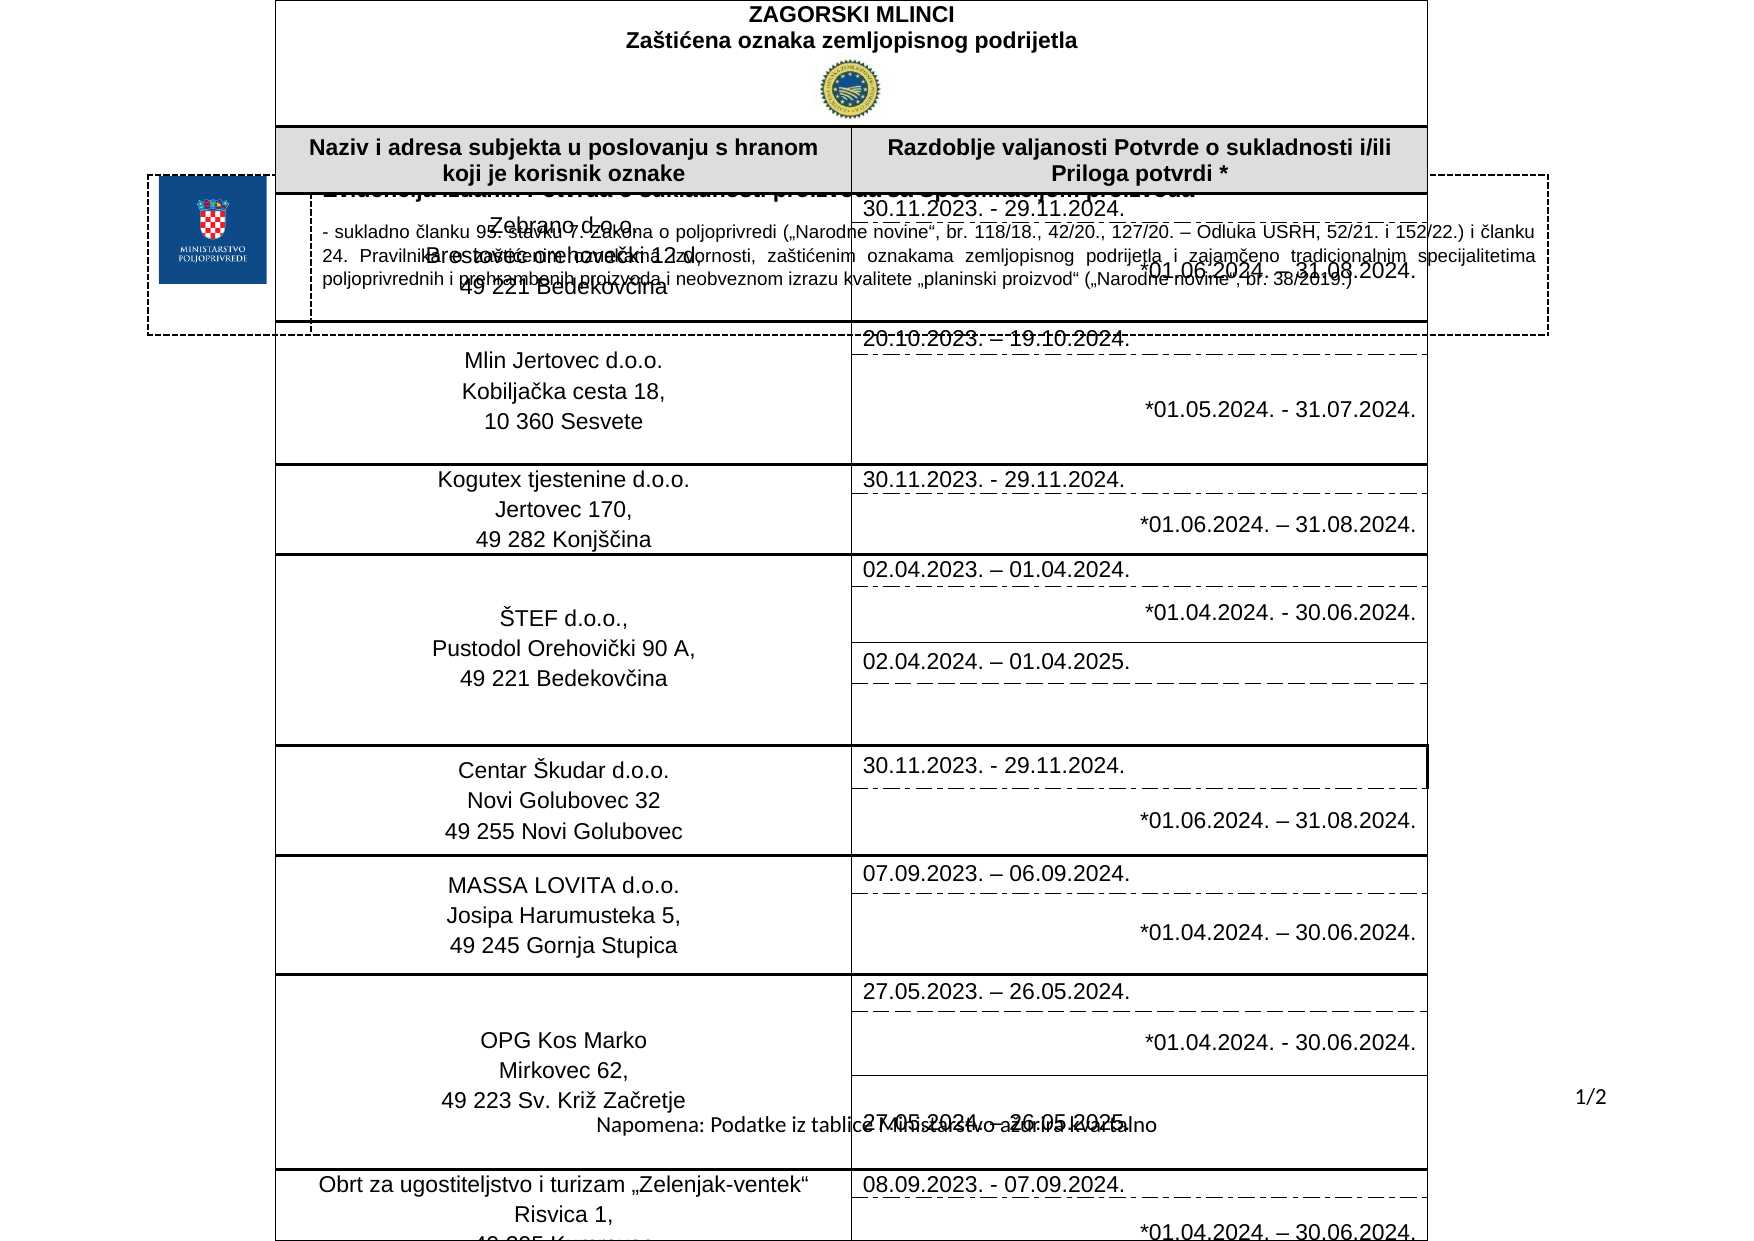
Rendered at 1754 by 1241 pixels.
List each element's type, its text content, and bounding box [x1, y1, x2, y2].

table_cell 30.11.2023. - 29.11.2024. [852, 747, 1426, 788]
table_cell 07.09.2023. – 06.09.2024. [852, 857, 1427, 893]
table_cell Razdoblje valjanosti Potvrde o sukladnosti i/ili Priloga potvrdi * [852, 128, 1427, 192]
table_cell *01.06.2024. – 31.08.2024. [852, 493, 1427, 553]
table_header [148, 174, 275, 334]
table_cell ŠTEF d.o.o., Pustodol Orehovički 90 A, 49 221 Bedekovčina [276, 556, 851, 744]
table_cell Naziv i adresa subjekta u poslovanju s hranom koji je korisnik oznake [276, 128, 851, 192]
table_cell 27.05.2024. – 26.05.2025. [852, 1076, 1427, 1168]
table_cell *01.04.2024. - 30.06.2024. [852, 1011, 1427, 1075]
picture [814, 53, 889, 125]
table_cell *01.05.2024. - 31.07.2024. [852, 354, 1427, 463]
table_cell *01.04.2024. - 30.06.2024. [852, 586, 1427, 642]
table_cell *01.06.2024. – 31.08.2024. [852, 788, 1427, 854]
table_cell 08.09.2023. - 07.09.2024. [852, 1171, 1427, 1197]
table_header ZAGORSKI MLINCI Zaštićena oznaka zemljopisnog podrijetla [276, 1, 1427, 125]
picture [158, 176, 267, 284]
table_cell MASSA LOVITA d.o.o. Josipa Harumusteka 5, 49 245 Gornja Stupica [276, 857, 851, 973]
table_cell *01.04.2024. – 30.06.2024. [852, 1197, 1427, 1240]
table_cell Centar Škudar d.o.o. Novi Golubovec 32 49 255 Novi Golubovec [276, 747, 851, 854]
table_cell 02.04.2024. – 01.04.2025. [852, 643, 1427, 682]
table_cell 30.11.2023. - 29.11.2024. [852, 466, 1427, 492]
table_cell 30.11.2023. - 29.11.2024. [852, 195, 1427, 222]
table_cell Mlin Jertovec d.o.o. Kobiljačka cesta 18, 10 360 Sesvete [276, 323, 851, 463]
table_cell 02.04.2023. – 01.04.2024. [852, 556, 1427, 586]
table_cell Kogutex tjestenine d.o.o. Jertovec 170, 49 282 Konjščina [276, 466, 851, 553]
table_cell [852, 683, 1427, 744]
table_cell Obrt za ugostiteljstvo i turizam „Zelenjak-ventek“ Risvica 1, 49 295 Kumrovec [276, 1171, 851, 1240]
table_cell Zebrano d.o.o. Brestovec orehovečki 12 d, 49 221 Bedekovčina [276, 195, 851, 320]
table_cell OPG Kos Marko Mirkovec 62, 49 223 Sv. Križ Začretje [276, 976, 851, 1168]
table_cell 27.05.2023. – 26.05.2024. [852, 976, 1427, 1011]
table_cell *01.06.2024. – 31.08.2024. [852, 222, 1427, 320]
table_cell 20.10.2023. – 19.10.2024. [852, 323, 1427, 354]
table_cell *01.04.2024. – 30.06.2024. [852, 893, 1427, 973]
